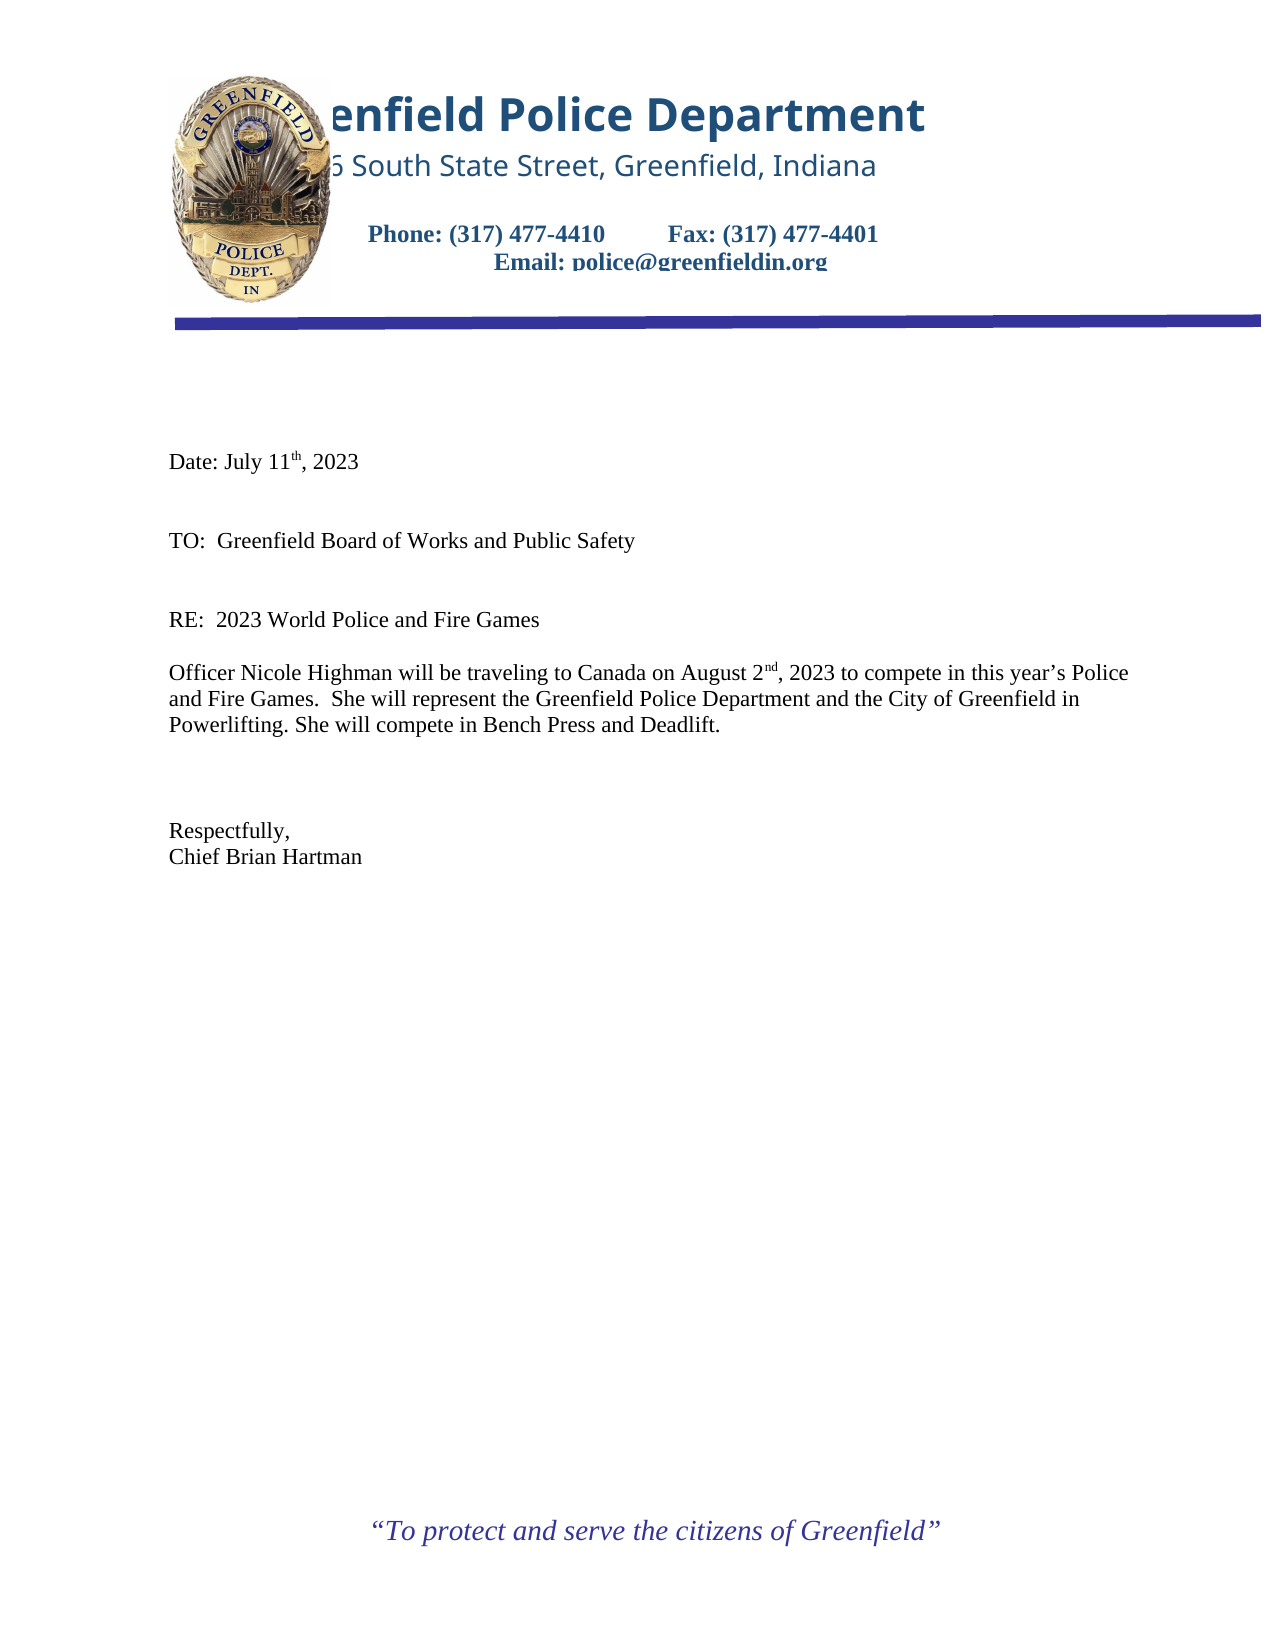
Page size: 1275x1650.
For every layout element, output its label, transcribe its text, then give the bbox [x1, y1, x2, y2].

text Respectfully, [169, 817, 1144, 843]
text Officer Nicole Highman will be traveling to Canada on August 2nd, 2023 to compete in this year’s Police and Fire Games. She will represent the Greenfield Police Department and the City of Greenfield in Powerlifting. She will compete in Bench Press and Deadlift. [169, 659, 1144, 738]
picture [168, 75, 333, 305]
text Date: July 11th, 2023 [169, 448, 1144, 474]
text RE: 2023 World Police and Fire Games [169, 606, 1144, 632]
text TO: Greenfield Board of Works and Public Safety [169, 527, 1144, 553]
text Chief Brian Hartman [169, 843, 1144, 869]
